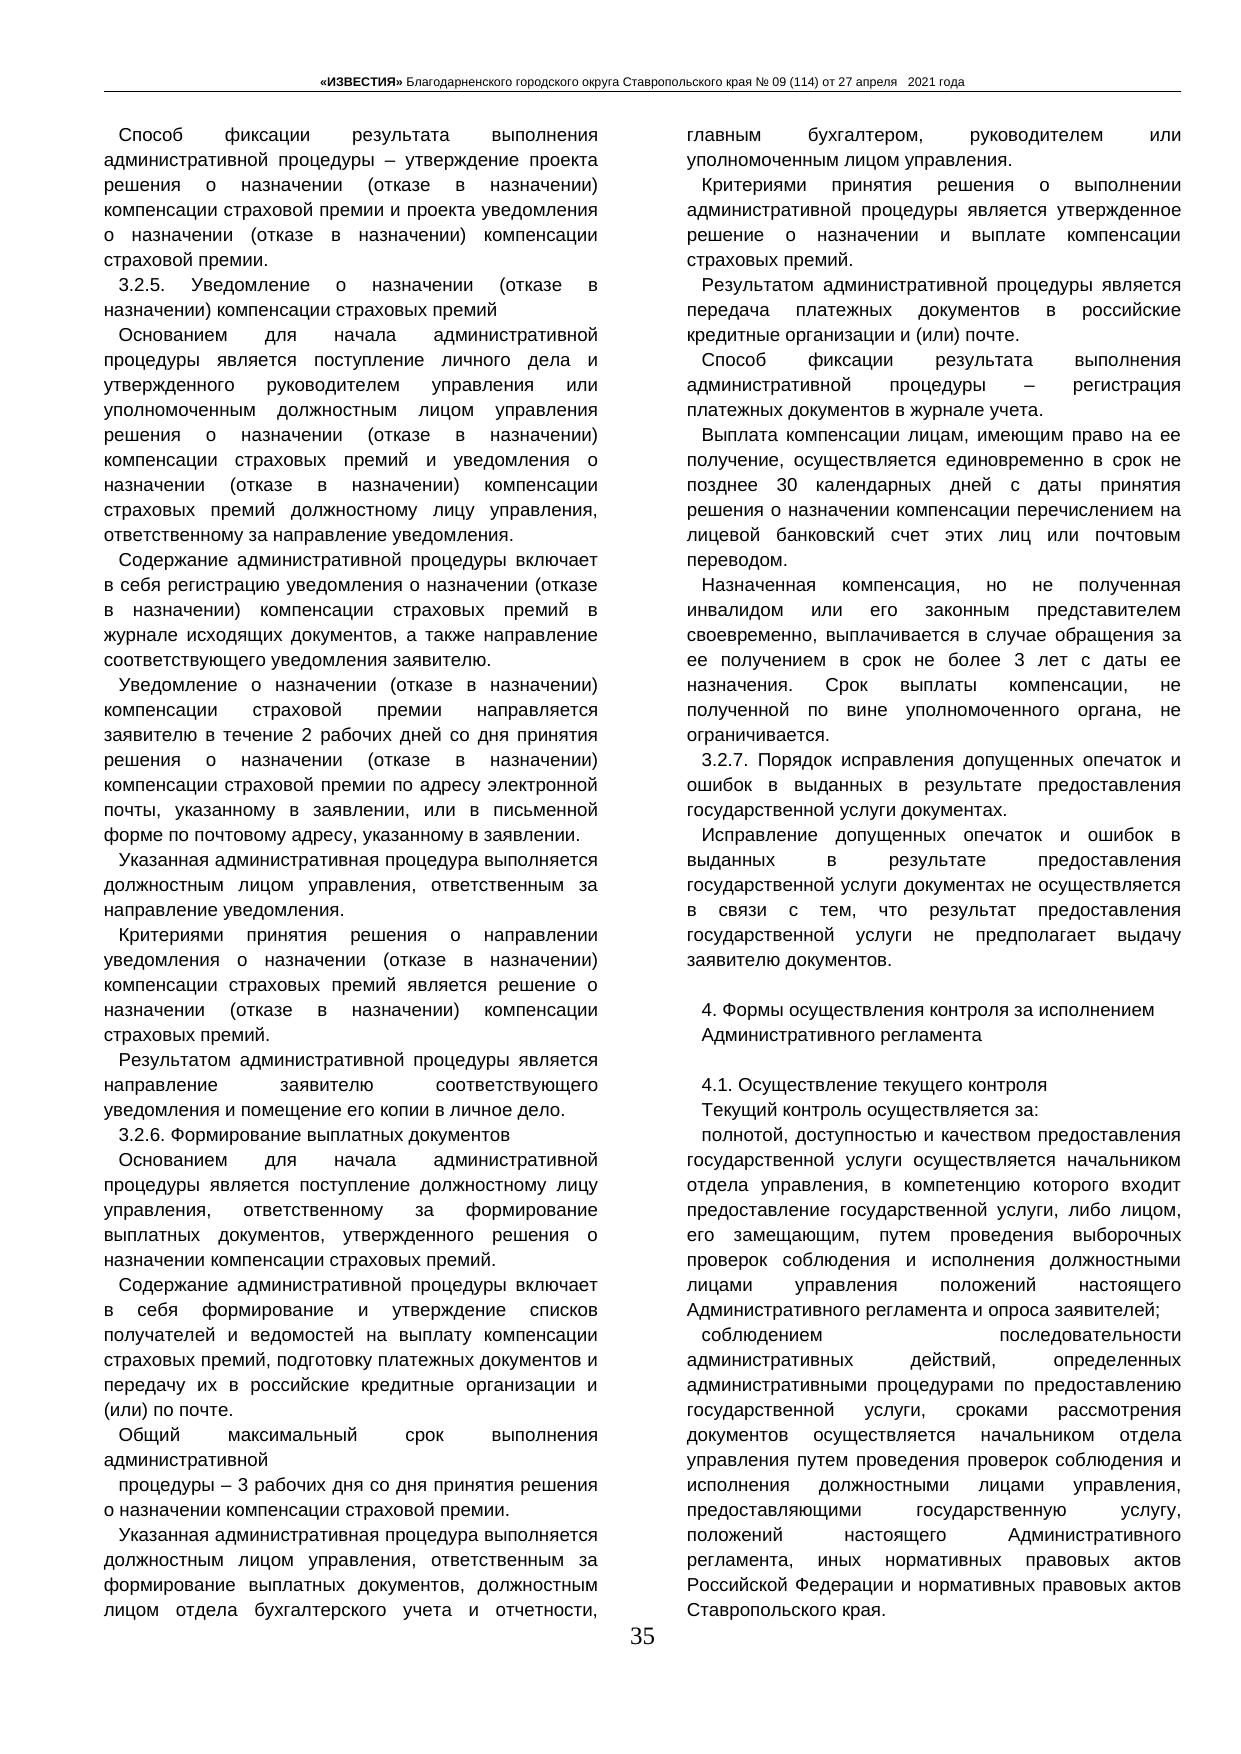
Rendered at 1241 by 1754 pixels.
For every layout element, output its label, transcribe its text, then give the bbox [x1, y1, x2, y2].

text Текущий контроль осуществляется за: [687, 1096, 1181, 1121]
text Общий максимальный срок выполнения административной [103, 1421, 598, 1471]
text Результатом административной процедуры является направление заявителю соответствующего уведомления и помещение его копии в личное дело. [103, 1046, 598, 1121]
text Содержание административной процедуры включает в себя формирование и утверждение списков получателей и ведомостей на выплату компенсации страховых премий, подготовку платежных документов и передачу их в российские кредитные организации и (или) по почте. [103, 1271, 598, 1421]
text Указанная административная процедура выполняется должностным лицом управления, ответственным за формирование выплатных документов, должностным лицом отдела бухгалтерского учета и отчетности, главным бухгалтером, руководителем или уполномоченным лицом управления. [103, 1521, 598, 1621]
text 3.2.7. Порядок исправления допущенных опечаток и ошибок в выданных в результате предоставления государственной услуги документах. [687, 746, 1181, 821]
text 3.2.6. Формирование выплатных документов [103, 1121, 598, 1146]
text 3.2.5. Уведомление о назначении (отказе в назначении) компенсации страховых премий [103, 271, 598, 321]
text процедуры – 3 рабочих дня со дня принятия решения о назначении компенсации страховой премии. [103, 1471, 598, 1521]
text Способ фиксации результата выполнения административной процедуры – утверждение проекта решения о назначении (отказе в назначении) компенсации страховой премии и проекта уведомления о назначении (отказе в назначении) компенсации страховой премии. [103, 121, 598, 271]
text Критериями принятия решения о направлении уведомления о назначении (отказе в назначении) компенсации страховых премий является решение о назначении (отказе в назначении) компенсации страховых премий. [103, 921, 598, 1046]
text Уведомление о назначении (отказе в назначении) компенсации страховой премии направляется заявителю в течение 2 рабочих дней со дня принятия решения о назначении (отказе в назначении) компенсации страховой премии по адресу электронной почты, указанному в заявлении, или в письменной форме по почтовому адресу, указанному в заявлении. [103, 671, 598, 846]
text 4.1. Осуществление текущего контроля [687, 1071, 1181, 1096]
text Содержание административной процедуры включает в себя регистрацию уведомления о назначении (отказе в назначении) компенсации страховых премий в журнале исходящих документов, а также направление соответствующего уведомления заявителю. [103, 546, 598, 671]
text полнотой, доступностью и качеством предоставления государственной услуги осуществляется начальником отдела управления, в компетенцию которого входит предоставление государственной услуги, либо лицом, его замещающим, путем проведения выборочных проверок соблюдения и исполнения должностными лицами управления положений настоящего Административного регламента и опроса заявителей; [687, 1121, 1181, 1321]
text Указанная административная процедура выполняется должностным лицом управления, ответственным за формирование выплатных документов, должностным лицом отдела бухгалтерского учета и отчетности, главным бухгалтером, руководителем или уполномоченным лицом управления. [687, 121, 1181, 171]
text Результатом административной процедуры является передача платежных документов в российские кредитные организации и (или) почте. [687, 271, 1181, 346]
text Исправление допущенных опечаток и ошибок в выданных в результате предоставления государственной услуги документах не осуществляется в связи с тем, что результат предоставления государственной услуги не предполагает выдачу заявителю документов. [687, 821, 1181, 971]
text Административного регламента [687, 1021, 1181, 1046]
text соблюдением последовательности административных действий, определенных административными процедурами по предоставлению государственной услуги, сроками рассмотрения документов осуществляется начальником отдела управления путем проведения проверок соблюдения и исполнения должностными лицами управления, предоставляющими государственную услугу, положений настоящего Административного регламента, иных нормативных правовых актов Российской Федерации и нормативных правовых актов Ставропольского края. [687, 1321, 1181, 1621]
text Указанная административная процедура выполняется должностным лицом управления, ответственным за направление уведомления. [103, 846, 598, 921]
text Назначенная компенсация, но не полученная инвалидом или его законным представителем своевременно, выплачивается в случае обращения за ее получением в срок не более 3 лет с даты ее назначения. Срок выплаты компенсации, не полученной по вине уполномоченного органа, не ограничивается. [687, 571, 1181, 746]
text Выплата компенсации лицам, имеющим право на ее получение, осуществляется единовременно в срок не позднее 30 календарных дней с даты принятия решения о назначении компенсации перечислением на лицевой банковский счет этих лиц или почтовым переводом. [687, 421, 1181, 571]
text Основанием для начала административной процедуры является поступление личного дела и утвержденного руководителем управления или уполномоченным должностным лицом управления решения о назначении (отказе в назначении) компенсации страховых премий и уведомления о назначении (отказе в назначении) компенсации страховых премий должностному лицу управления, ответственному за направление уведомления. [103, 321, 598, 546]
text 4. Формы осуществления контроля за исполнением [687, 996, 1181, 1021]
text Способ фиксации результата выполнения административной процедуры – регистрация платежных документов в журнале учета. [687, 346, 1181, 421]
text Критериями принятия решения о выполнении административной процедуры является утвержденное решение о назначении и выплате компенсации страховых премий. [687, 171, 1181, 271]
text Основанием для начала административной процедуры является поступление должностному лицу управления, ответственному за формирование выплатных документов, утвержденного решения о назначении компенсации страховых премий. [103, 1146, 598, 1271]
